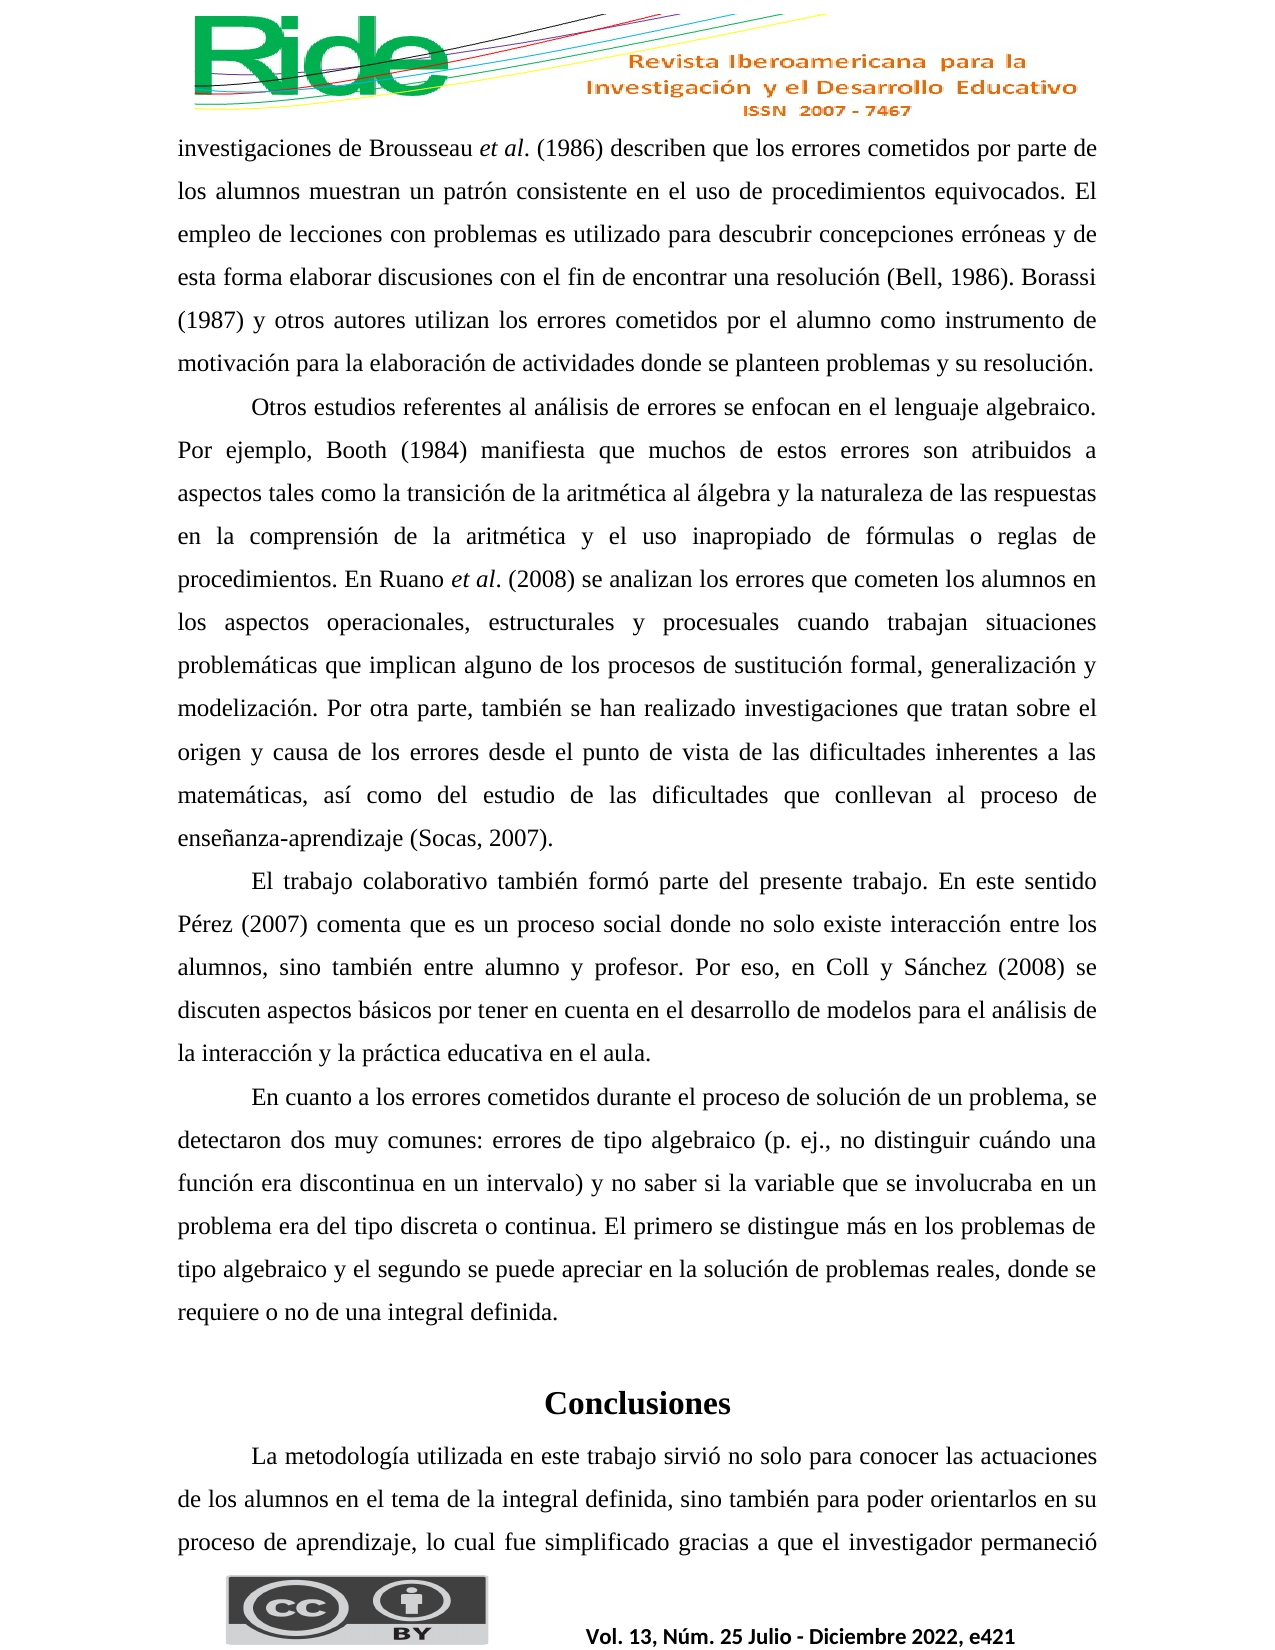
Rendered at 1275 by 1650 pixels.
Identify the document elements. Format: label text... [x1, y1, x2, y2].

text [177, 1441, 1098, 1556]
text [177, 133, 1098, 377]
text El trabajo colaborativo también formó parte del presente trabajo. En este sentido Pérez (2007) comenta que es un proceso social donde no solo existe interacción entre los alumnos, sino también entre alumno y profesor. Por eso, en Coll y Sánchez (2008) se discuten aspectos básicos por tener en cuenta en el desarrollo de modelos para el análisis de la interacción y la práctica educativa en el aula. [177, 866, 1098, 1067]
text Otros estudios referentes al análisis de errores se enfocan en el lenguaje algebraico. Por ejemplo, Booth (1984) manifiesta que muchos de estos errores son atribuidos a aspectos tales como la transición de la aritmética al álgebra y la naturaleza de las respuestas en la comprensión de la aritmética y el uso inapropiado de fórmulas o reglas de procedimientos. En Ruano et al. (2008) se analizan los errores que cometen los alumnos en los aspectos operacionales, estructurales y procesuales cuando trabajan situaciones problemáticas que implican alguno de los procesos de sustitución formal, generalización y modelización. Por otra parte, también se han realizado investigaciones que tratan sobre el origen y causa de los errores desde el punto de vista de las dificultades inherentes a las matemáticas, así como del estudio de las dificultades que conllevan al proceso de enseñanza-aprendizaje (Socas, 2007). [177, 392, 1098, 852]
picture [194, 14, 1081, 119]
picture [225, 1575, 489, 1645]
text Conclusiones [177, 1383, 1098, 1422]
text En cuanto a los errores cometidos durante el proceso de solución de un problema, se detectaron dos muy comunes: errores de tipo algebraico (p. ej., no distinguir cuándo una función era discontinua en un intervalo) y no saber si la variable que se involucraba en un problema era del tipo discreta o continua. El primero se distingue más en los problemas de tipo algebraico y el segundo se puede apreciar en la solución de problemas reales, donde se requiere o no de una integral definida. [177, 1082, 1098, 1326]
